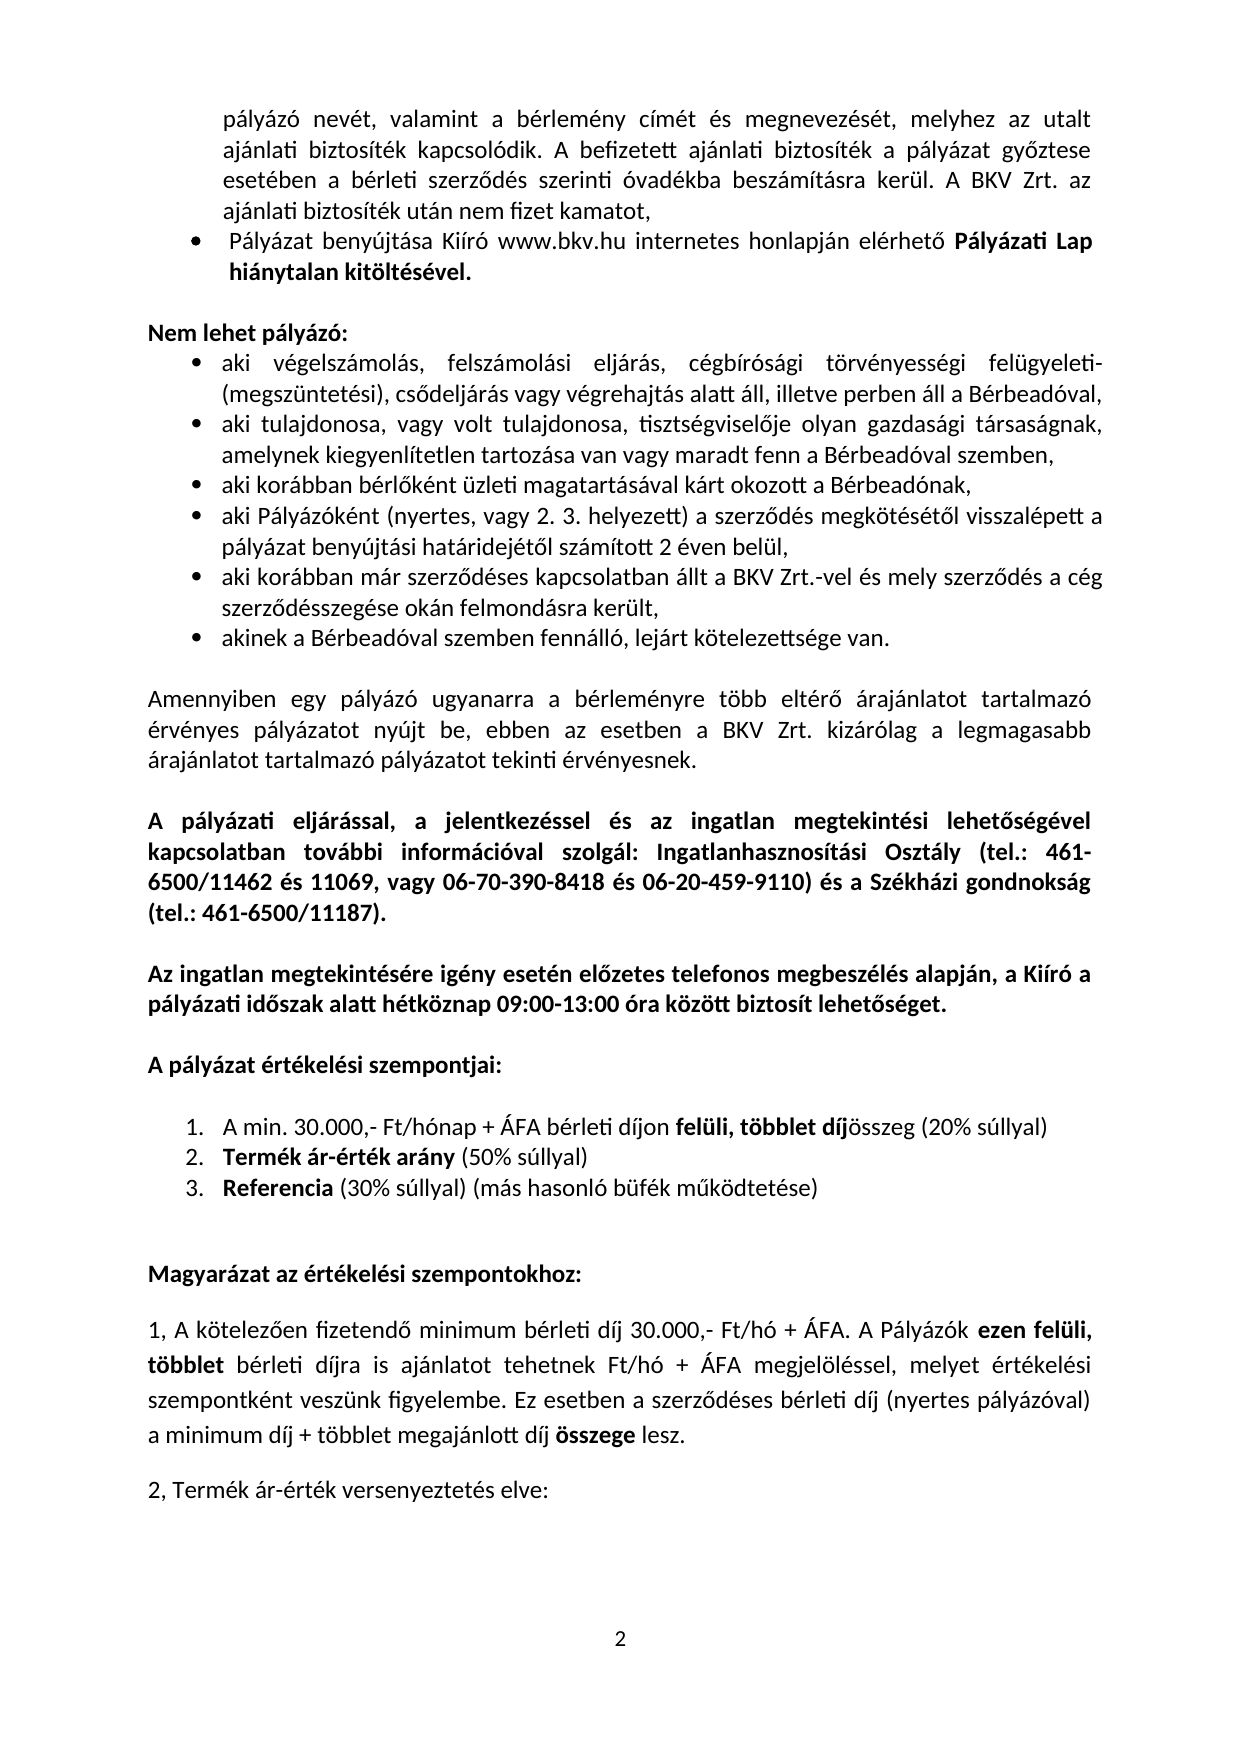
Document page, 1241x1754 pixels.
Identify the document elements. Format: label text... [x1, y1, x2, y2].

list Termék ár-érték arány (50% súllyal) [185, 1141, 1093, 1172]
text Nem lehet pályázó: [148, 317, 1093, 348]
text Amennyiben egy pályázó ugyanarra a bérleményre több eltérő árajánlatot tartalmazó érvényes pályázatot nyújt be, ebben az esetben a BKV Zrt. kizárólag a legmagasabb árajánlatot tartalmazó pályázatot tekinti érvényesnek. [148, 683, 1093, 775]
text Magyarázat az értékelési szempontokhoz: [148, 1258, 1093, 1288]
list akinek a Bérbeadóval szemben fennálló, lejárt kötelezettsége van. [192, 622, 1104, 653]
text A pályázati eljárással, a jelentkezéssel és az ingatlan megtekintési lehetőségével kapcsolatban további információval szolgál: Ingatlanhasznosítási Osztály (tel.: 461-6500/11462 és 11069, vagy 06-70-390-8418 és 06-20-459-9110) és a Székházi gondnokság (tel.: 461-6500/11187). [148, 805, 1093, 927]
list aki korábban bérlőként üzleti magatartásával kárt okozott a Bérbeadónak, [192, 470, 1104, 500]
list aki tulajdonosa, vagy volt tulajdonosa, tisztségviselője olyan gazdasági társaságnak, amelynek kiegyenlítetlen tartozása van vagy maradt fenn a Bérbeadóval szemben, [192, 409, 1104, 470]
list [185, 103, 1093, 226]
list aki Pályázóként (nyertes, vagy 2. 3. helyezett) a szerződés megkötésétől visszalépett a pályázat benyújtási határidejétől számított 2 éven belül, [192, 500, 1104, 561]
text 1, A kötelezően fizetendő minimum bérleti díj 30.000,- Ft/hó + ÁFA. A Pályázók ezen felüli, többlet bérleti díjra is ajánlatot tehetnek Ft/hó + ÁFA megjelöléssel, melyet értékelési szempontként veszünk figyelembe. Ez esetben a szerződéses bérleti díj (nyertes pályázóval) a minimum díj + többlet megajánlott díj összege lesz. [148, 1314, 1093, 1449]
list aki végelszámolás, felszámolási eljárás, cégbírósági törvényességi felügyeleti- (megszüntetési), csődeljárás vagy végrehajtás alatt áll, illetve perben áll a Bérbeadóval, [192, 348, 1104, 409]
list Referencia (30% súllyal) (más hasonló büfék működtetése) [185, 1172, 1093, 1202]
list A min. 30.000,- Ft/hónap + ÁFA bérleti díjon felüli, többlet díjösszeg (20% súllyal) [185, 1111, 1093, 1141]
text A pályázat értékelési szempontjai: [148, 1049, 1093, 1080]
text Az ingatlan megtekintésére igény esetén előzetes telefonos megbeszélés alapján, a Kiíró a pályázati időszak alatt hétköznap 09:00-13:00 óra között biztosít lehetőséget. [148, 958, 1093, 1019]
list aki korábban már szerződéses kapcsolatban állt a BKV Zrt.-vel és mely szerződés a cég szerződésszegése okán felmondásra került, [192, 561, 1104, 622]
list Pályázat benyújtása Kiíró www.bkv.hu internetes honlapján elérhető Pályázati Lap hiánytalan kitöltésével. [191, 226, 1093, 287]
text 2, Termék ár-érték versenyeztetés elve: [148, 1475, 1093, 1505]
